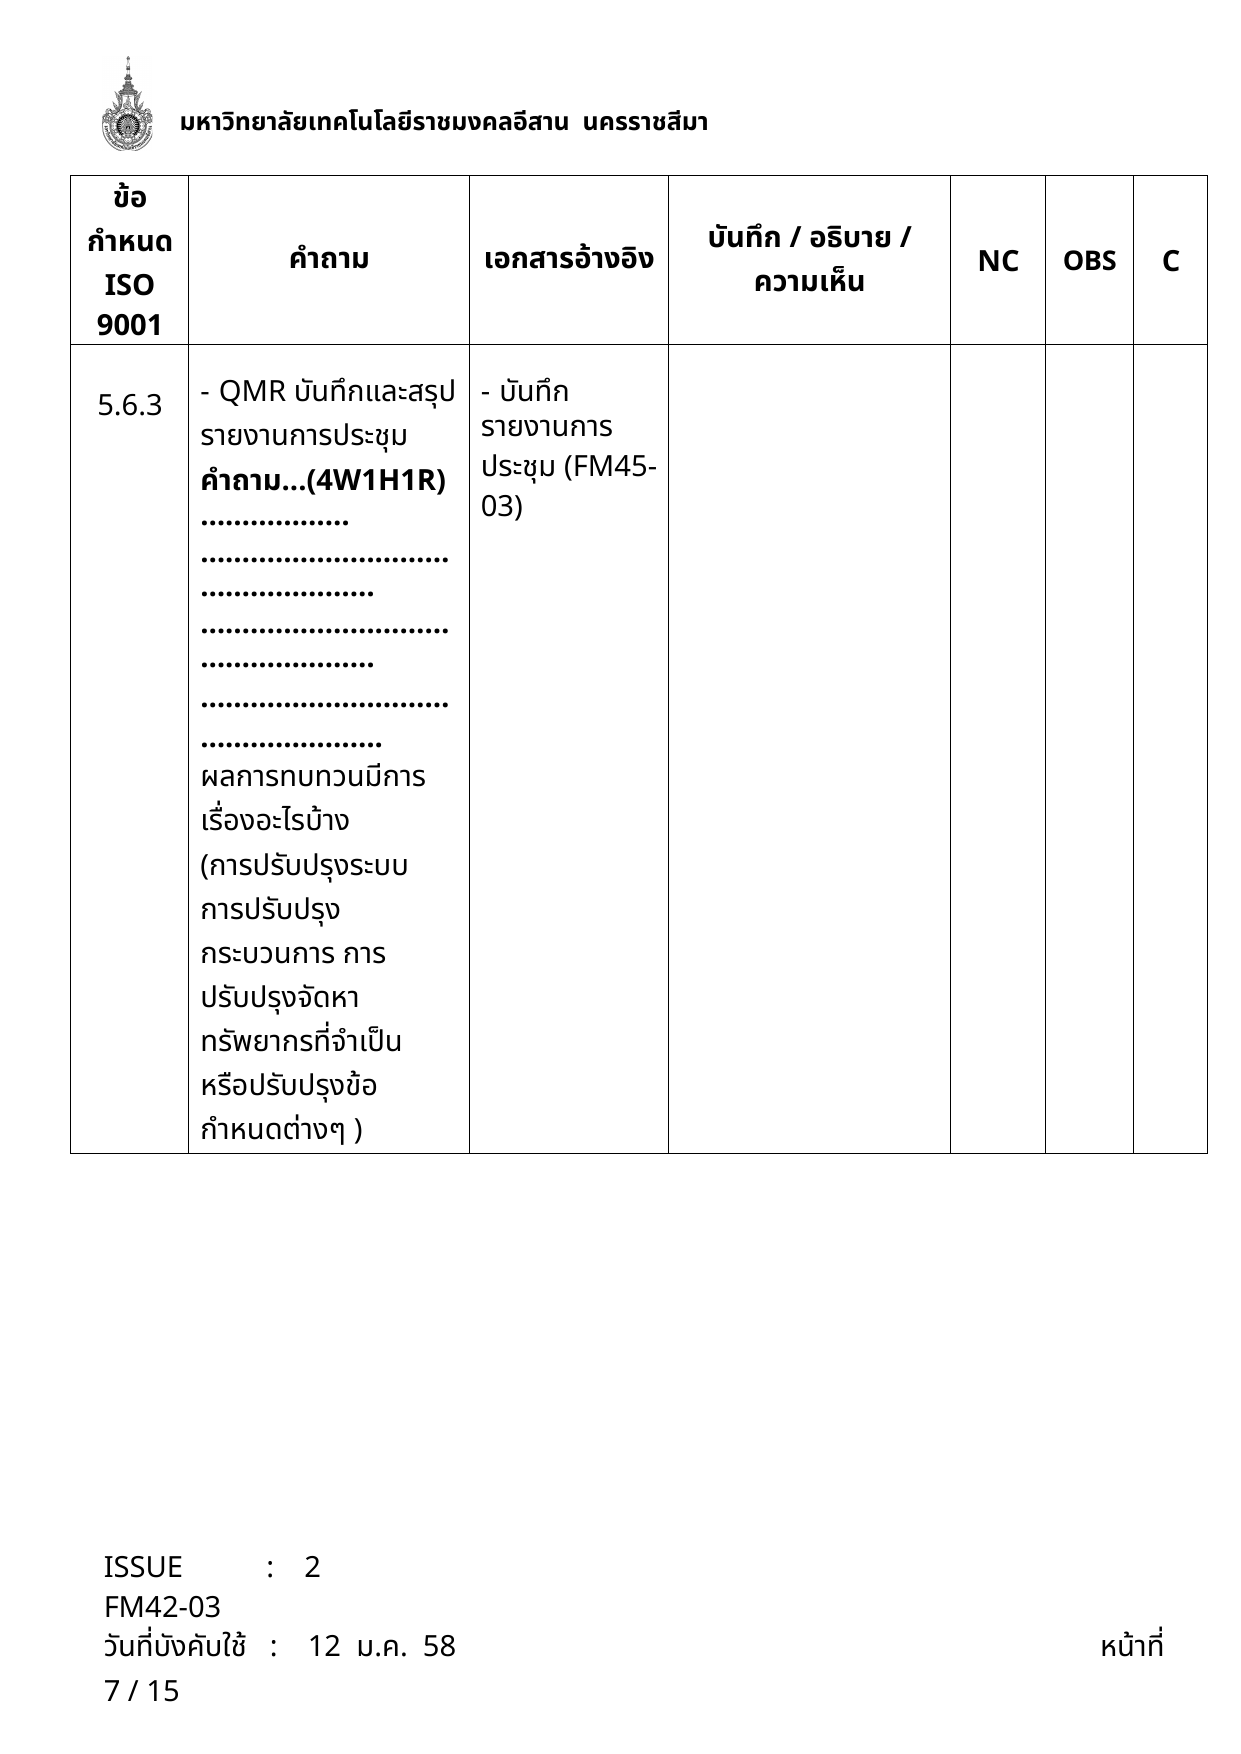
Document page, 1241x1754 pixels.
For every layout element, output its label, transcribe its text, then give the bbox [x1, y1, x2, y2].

table_header NC [951, 176, 1045, 344]
table_header บันทึก / อธิบาย / ความเห็น [669, 176, 950, 344]
table_cell 5.6.3 [71, 345, 188, 1153]
table_cell [669, 345, 950, 1153]
table_cell [1046, 345, 1133, 1153]
picture [102, 56, 153, 151]
table_header เอกสารอ้างอิง [470, 176, 668, 344]
table_header คำถาม [189, 176, 469, 344]
table_header C [1134, 176, 1207, 344]
table_header OBS [1046, 176, 1133, 344]
table_cell QMR บันทึกและสรุปรายงานการประชุม คำถาม...(4W1H1R)……………… …………………………………………… …………………………………………… ……………………………………………. ผลการทบทวนมีการเรื่องอะไรบ้าง (การปรับปรุงระบบ การปรับปรุงกระบวนการ การปรับปรุงจัดหาทรัพยากรที่จำเป็น หรือปรับปรุงข้อกำหนดต่างๆ ) [189, 345, 469, 1153]
table_cell บันทึกรายงานการประชุม (FM45-03) [470, 345, 668, 1153]
table_header ข้อกำหนด ISO 9001 [71, 176, 188, 344]
table_cell [951, 345, 1045, 1153]
table_cell [1134, 345, 1207, 1153]
